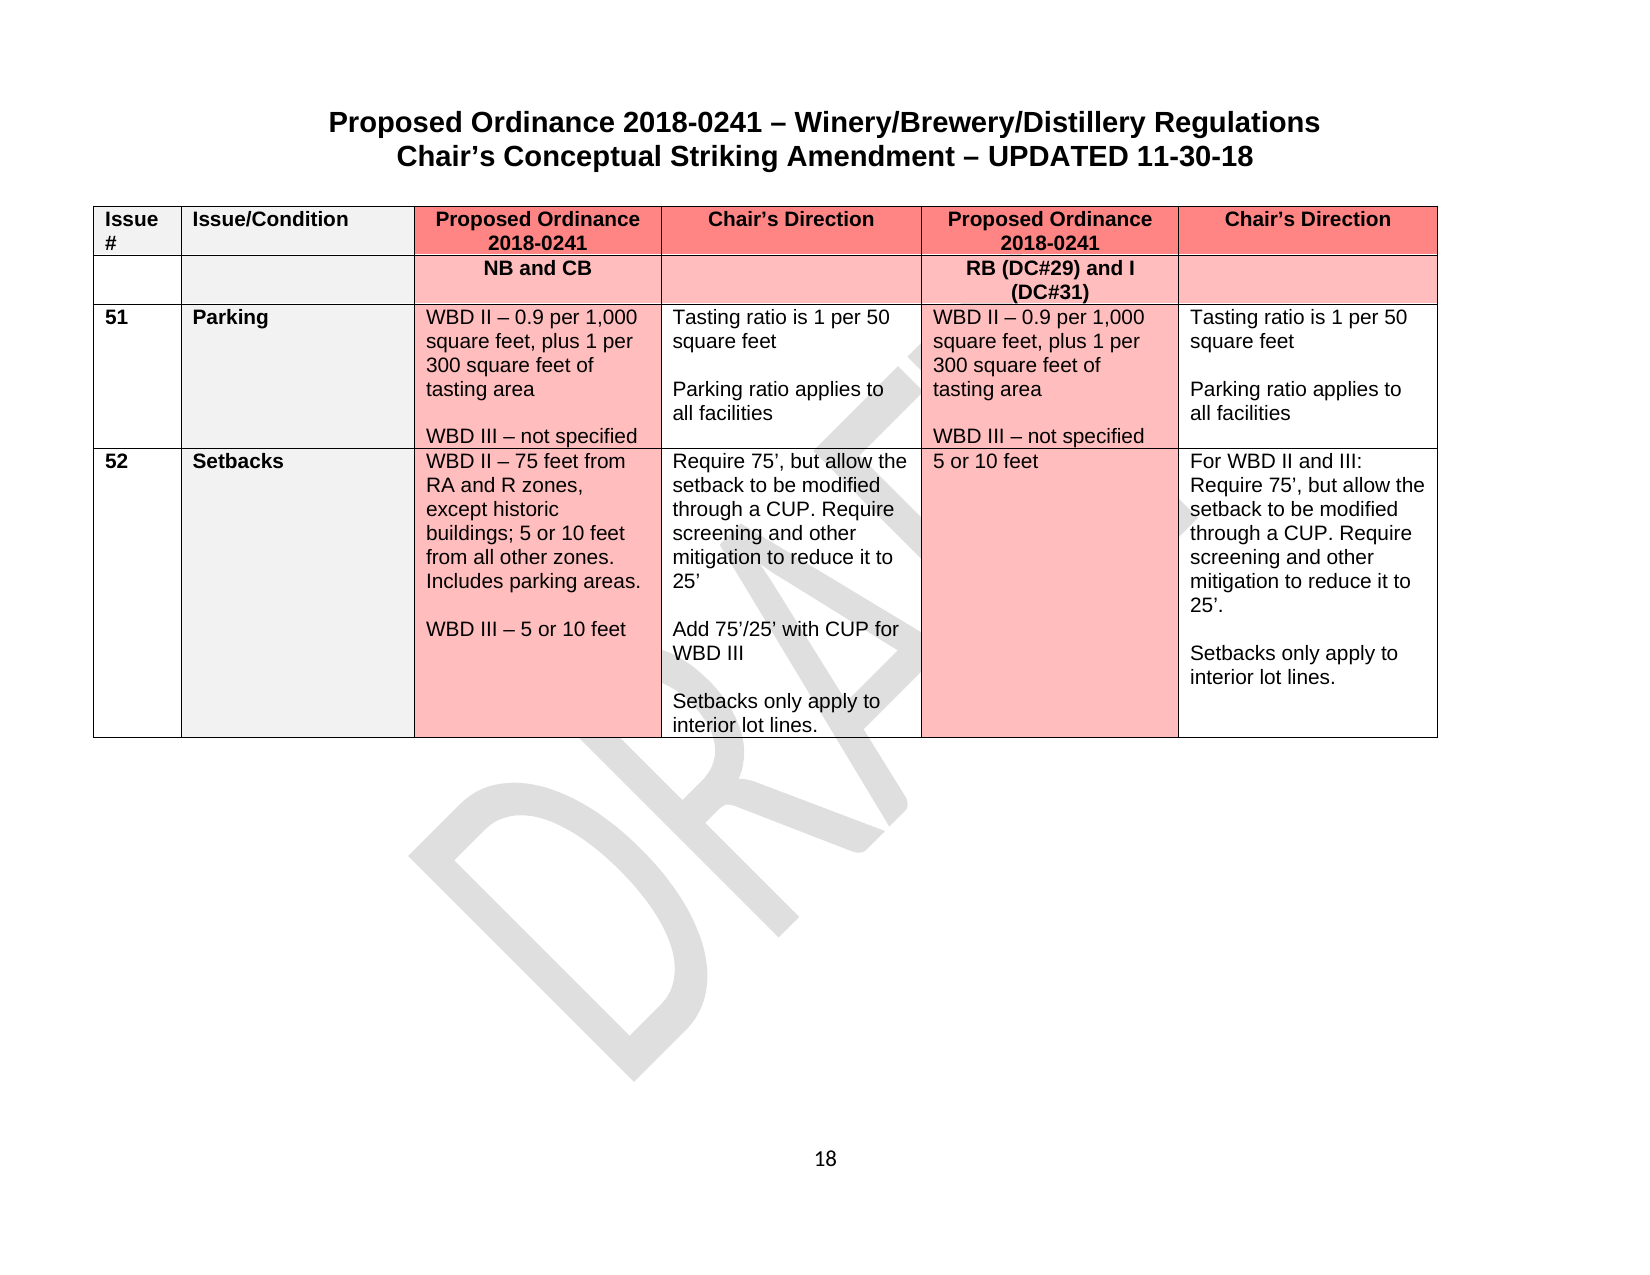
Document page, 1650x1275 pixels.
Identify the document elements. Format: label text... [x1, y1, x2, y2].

table_cell WBD II – 0.9 per 1,000 square feet, plus 1 per 300 square feet of tasting area WBD III – not specified [922, 305, 1178, 448]
table_header Proposed Ordinance 2018-0241 [922, 207, 1178, 254]
table_cell For WBD II and III: Require 75’, but allow the setback to be modified through a CUP. Require screening and other mitigation to reduce it to 25’. Setbacks only apply to interior lot lines. [1179, 449, 1437, 737]
table_cell [182, 256, 414, 303]
table_header Issue/Condition [182, 207, 414, 254]
table_header Chair’s Direction [1179, 207, 1437, 254]
table_cell Tasting ratio is 1 per 50 square feet Parking ratio applies to all facilities [1179, 305, 1437, 448]
table_cell 5 or 10 feet [922, 449, 1178, 737]
table_cell RB (DC#29) and I (DC#31) [922, 256, 1178, 303]
table_cell Tasting ratio is 1 per 50 square feet Parking ratio applies to all facilities [662, 305, 921, 448]
table_cell Parking [182, 305, 414, 448]
table_header Issue # [94, 207, 181, 254]
table_cell WBD II – 75 feet from RA and R zones, except historic buildings; 5 or 10 feet from all other zones. Includes parking areas. WBD III – 5 or 10 feet [415, 449, 661, 737]
table_cell Setbacks [182, 449, 414, 737]
table_cell [662, 256, 921, 303]
table_cell 52 [94, 449, 181, 737]
table_cell 51 [94, 305, 181, 448]
table_header Proposed Ordinance 2018-0241 [415, 207, 661, 254]
table_cell Require 75’, but allow the setback to be modified through a CUP. Require screening and other mitigation to reduce it to 25’ Add 75’/25’ with CUP for WBD III Setbacks only apply to interior lot lines. [662, 449, 921, 737]
table_cell WBD II – 0.9 per 1,000 square feet, plus 1 per 300 square feet of tasting area WBD III – not specified [415, 305, 661, 448]
table_header Chair’s Direction [662, 207, 921, 254]
table_cell NB and CB [415, 256, 661, 303]
table_cell [94, 256, 181, 303]
table_cell [1179, 256, 1437, 303]
